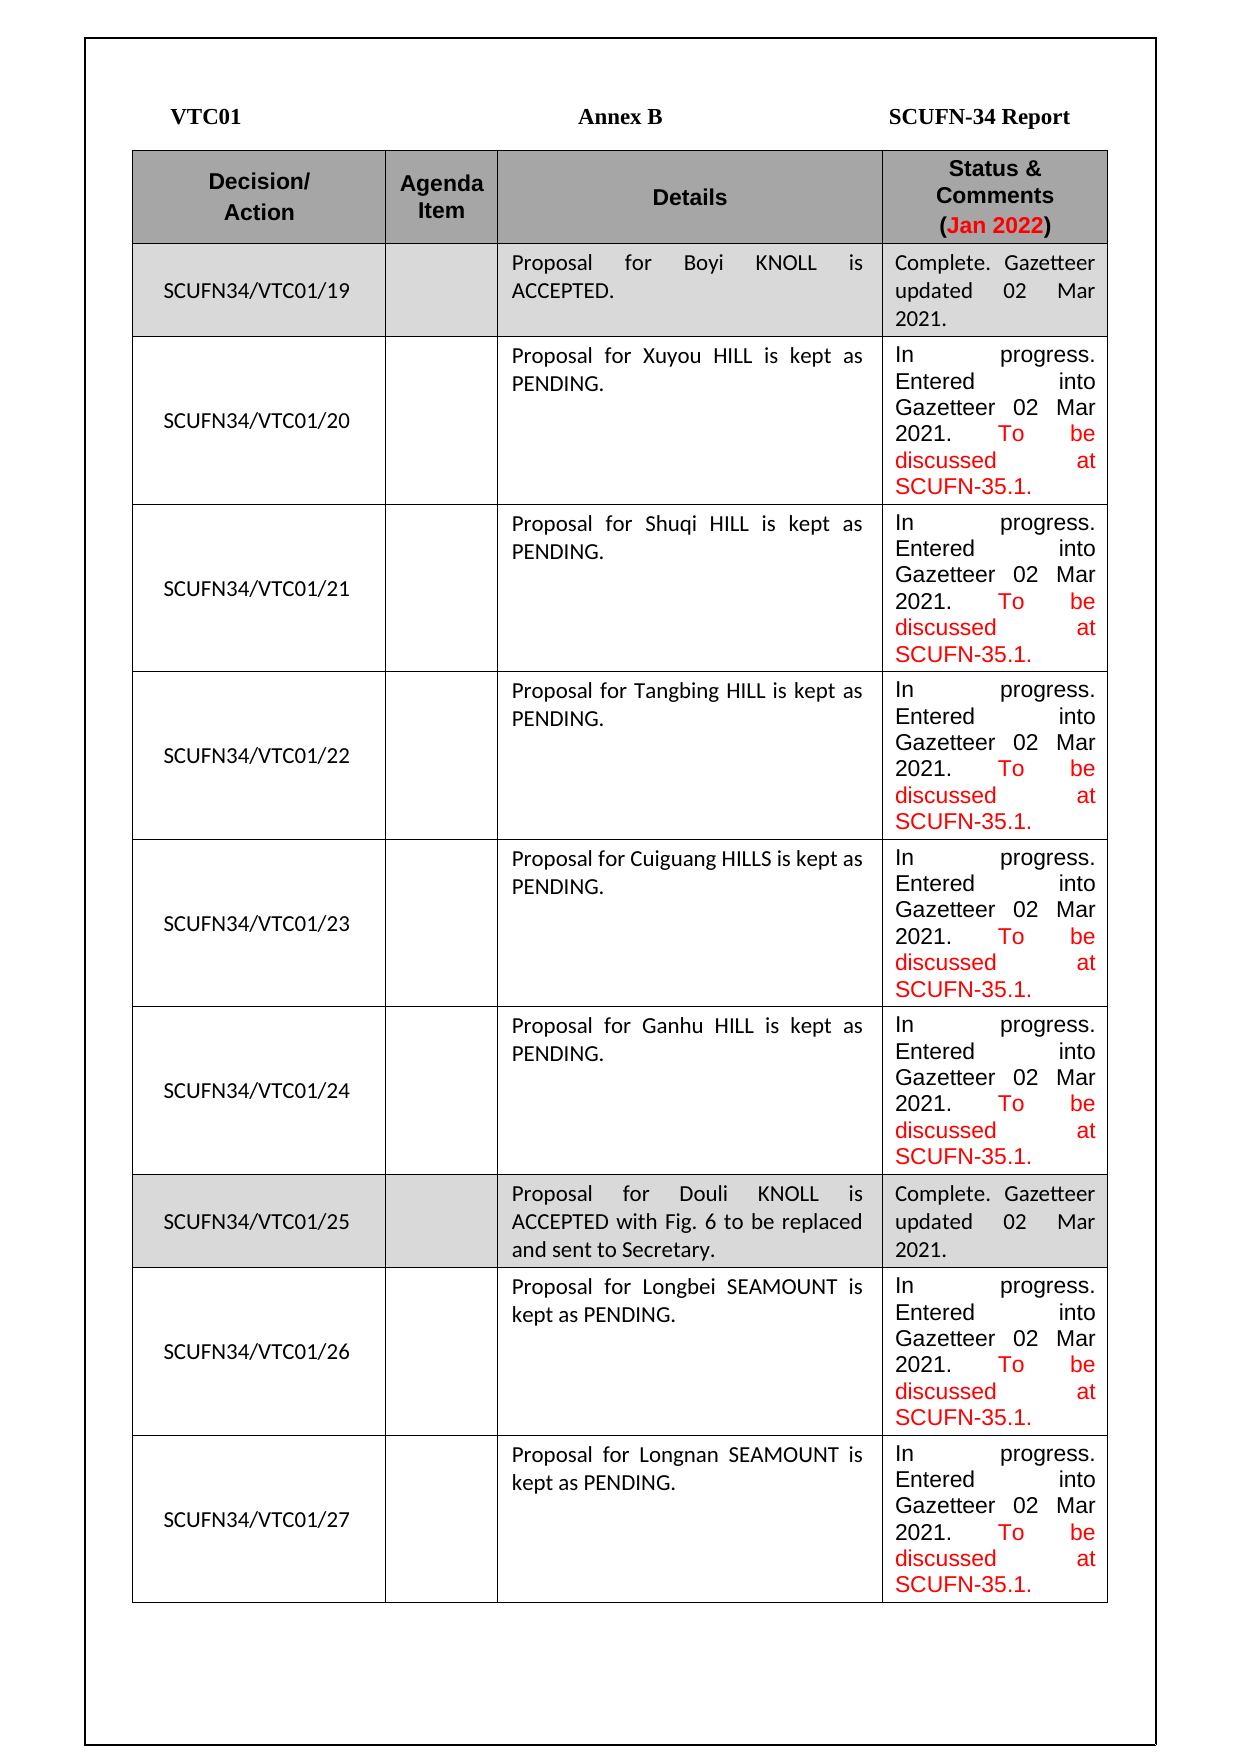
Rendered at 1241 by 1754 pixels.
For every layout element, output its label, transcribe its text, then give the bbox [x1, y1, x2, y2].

table_cell SCUFN34/VTC01/25 [133, 1175, 385, 1267]
table_cell [386, 1436, 497, 1602]
table_header Decision/ Action [133, 151, 385, 243]
table_cell Proposal for Ganhu HILL is kept as PENDING. [498, 1007, 882, 1173]
table_cell Proposal for Douli KNOLL is ACCEPTED with Fig. 6 to be replaced and sent to Secretary. [498, 1175, 882, 1267]
table_cell SCUFN34/VTC01/20 [133, 337, 385, 503]
table_cell Proposal for Longnan SEAMOUNT is kept as PENDING. [498, 1436, 882, 1602]
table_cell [883, 1268, 1107, 1434]
table_cell [386, 672, 497, 838]
table_cell [386, 840, 497, 1006]
table_cell In progress. Entered into Gazetteer 02 Mar 2021. To be discussed at SCUFN-35.1. [883, 337, 1107, 503]
table_cell [386, 505, 497, 671]
table_header Status & Comments (Jan 2022) [883, 151, 1107, 243]
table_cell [883, 244, 1107, 336]
table_cell In progress. Entered into Gazetteer 02 Mar 2021. To be discussed at SCUFN-35.1. [883, 505, 1107, 671]
table_cell SCUFN34/VTC01/23 [133, 840, 385, 1006]
table_cell In progress. Entered into Gazetteer 02 Mar 2021. To be discussed at SCUFN-35.1. [883, 1007, 1107, 1173]
table_cell [386, 1268, 497, 1434]
table_cell [386, 1175, 497, 1267]
table_cell SCUFN34/VTC01/24 [133, 1007, 385, 1173]
table_cell Complete. Gazetteer updated 02 Mar 2021. [883, 1175, 1107, 1267]
table_cell In progress. Entered into Gazetteer 02 Mar 2021. To be discussed at SCUFN-35.1. [883, 840, 1107, 1006]
table_cell In progress. Entered into Gazetteer 02 Mar 2021. To be discussed at SCUFN-35.1. [883, 672, 1107, 838]
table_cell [883, 1436, 1107, 1602]
table_cell Proposal for Xuyou HILL is kept as PENDING. [498, 337, 882, 503]
table_cell Proposal for Shuqi HILL is kept as PENDING. [498, 505, 882, 671]
table_cell SCUFN34/VTC01/19 [133, 244, 385, 336]
table_header Details [498, 151, 882, 243]
table_cell Proposal for Boyi KNOLL is ACCEPTED. [498, 244, 882, 336]
table_cell Proposal for Cuiguang HILLS is kept as PENDING. [498, 840, 882, 1006]
table_cell [386, 337, 497, 503]
table_cell SCUFN34/VTC01/26 [133, 1268, 385, 1434]
table_cell Proposal for Longbei SEAMOUNT is kept as PENDING. [498, 1268, 882, 1434]
table_cell [386, 1007, 497, 1173]
table_cell [386, 244, 497, 336]
table_header Agenda Item [386, 151, 497, 243]
table_cell SCUFN34/VTC01/27 [133, 1436, 385, 1602]
table_cell Proposal for Tangbing HILL is kept as PENDING. [498, 672, 882, 838]
table_cell SCUFN34/VTC01/22 [133, 672, 385, 838]
table_cell SCUFN34/VTC01/21 [133, 505, 385, 671]
